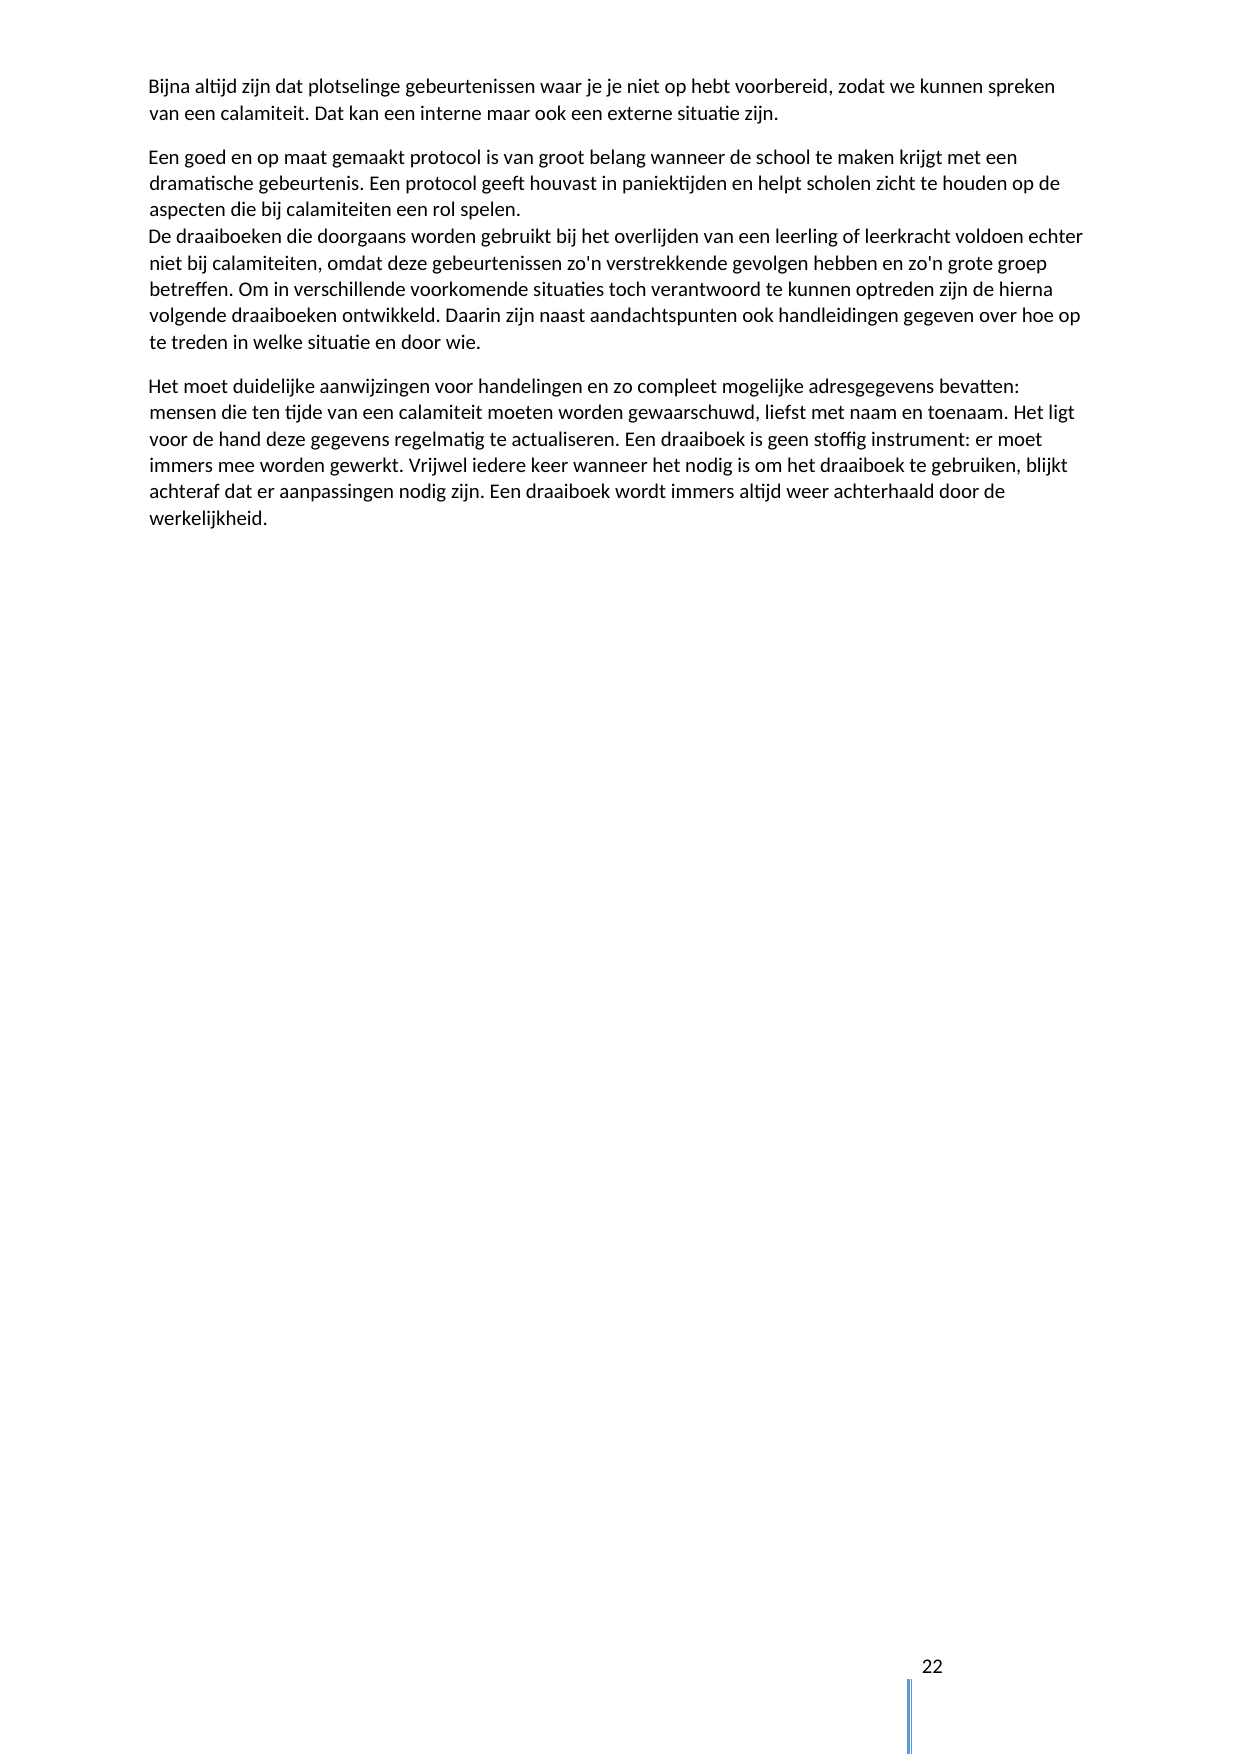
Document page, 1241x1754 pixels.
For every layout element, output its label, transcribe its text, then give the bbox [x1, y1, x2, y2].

text Een goed en op maat gemaakt protocol is van groot belang wanneer de school te maken krijgt met een dramatische gebeurtenis. Een protocol geeft houvast in paniektijden en helpt scholen zicht te houden op de aspecten die bij calamiteiten een rol spelen. [148, 144, 1090, 222]
text Het moet duidelijke aanwijzingen voor handelingen en zo compleet mogelijke adresgegevens bevatten: mensen die ten tijde van een calamiteit moeten worden gewaarschuwd, liefst met naam en toenaam. Het ligt voor de hand deze gegevens regelmatig te actualiseren. Een draaiboek is geen stoffig instrument: er moet immers mee worden gewerkt. Vrijwel iedere keer wanneer het nodig is om het draaiboek te gebruiken, blijkt achteraf dat er aanpassingen nodig zijn. Een draaiboek wordt immers altijd weer achterhaald door de werkelijkheid. [148, 373, 1090, 530]
text Bijna altijd zijn dat plotselinge gebeurtenissen waar je je niet op hebt voorbereid, zodat we kunnen spreken van een calamiteit. Dat kan een interne maar ook een externe situatie zijn. [148, 73, 1090, 125]
text De draaiboeken die doorgaans worden gebruikt bij het overlijden van een leerling of leerkracht voldoen echter niet bij calamiteiten, omdat deze gebeurtenissen zo'n verstrekkende gevolgen hebben en zo'n grote groep betreffen. Om in verschillende voorkomende situaties toch verantwoord te kunnen optreden zijn de hierna volgende draaiboeken ontwikkeld. Daarin zijn naast aandachtspunten ook handleidingen gegeven over hoe op te treden in welke situatie en door wie. [148, 223, 1090, 354]
